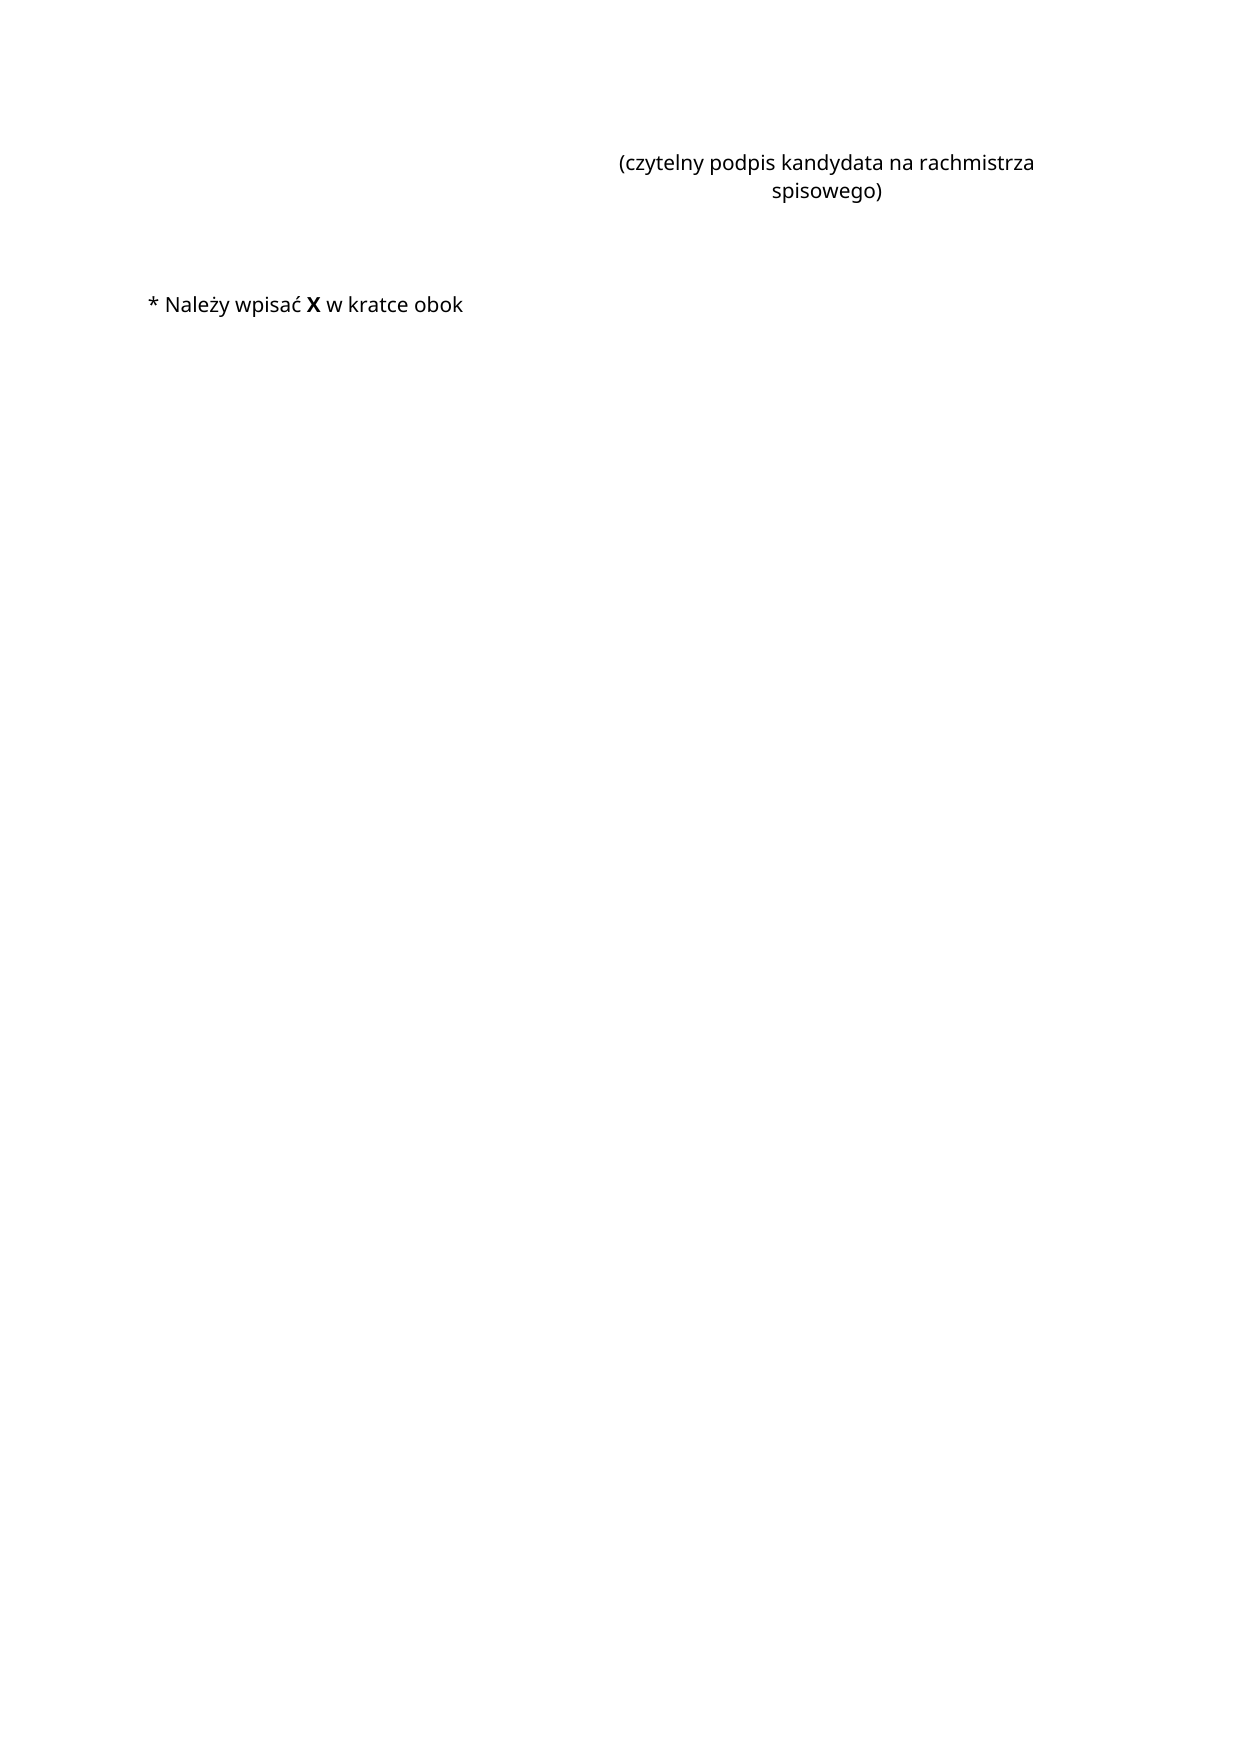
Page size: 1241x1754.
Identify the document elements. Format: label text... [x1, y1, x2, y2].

text (czytelny podpis kandydata na rachmistrza spisowego) [561, 148, 1093, 204]
list * Należy wpisać X w kratce obok [148, 290, 1093, 318]
